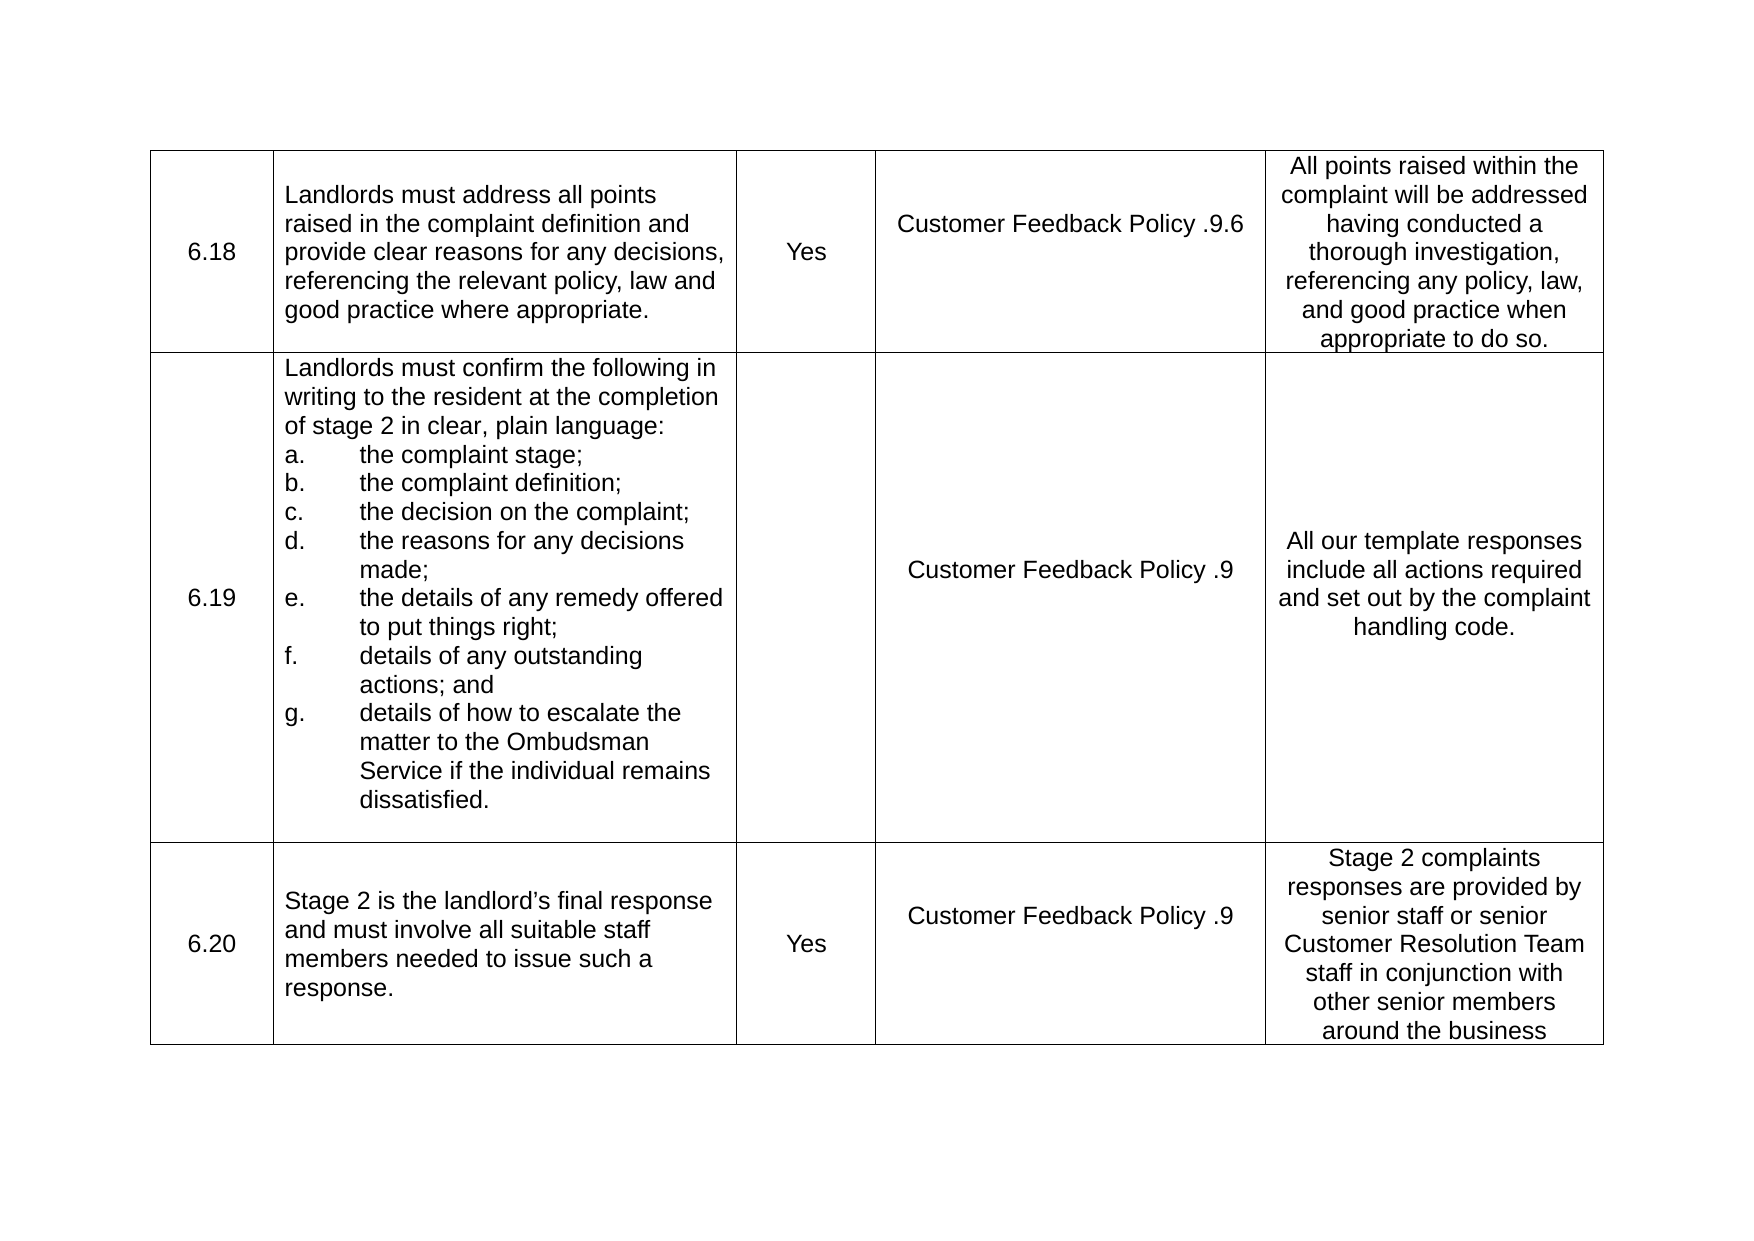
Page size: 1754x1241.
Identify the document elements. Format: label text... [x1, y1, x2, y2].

table_cell All our template responses include all actions required and set out by the complaint handling code. [1266, 353, 1603, 842]
table_cell 6.20 [151, 843, 273, 1044]
table_cell 6.18 [151, 151, 273, 352]
table_cell Landlords must confirm the following in writing to the resident at the completion of stage 2 in clear, plain language: the complaint stage; the complaint definition; the decision on the complaint; the reasons for any decisions made; the details of any remedy offered to put things right; details of any outstanding actions; and details of how to escalate the matter to the Ombudsman Service if the individual remains dissatisfied. [274, 353, 736, 842]
table_cell Landlords must address all points raised in the complaint definition and provide clear reasons for any decisions, referencing the relevant policy, law and good practice where appropriate. [274, 151, 736, 352]
table_cell 6.19 [151, 353, 273, 842]
table_cell Stage 2 is the landlord’s final response and must involve all suitable staff members needed to issue such a response. [274, 843, 736, 1044]
table_cell Customer Feedback Policy .9 [876, 843, 1265, 1044]
table_cell Customer Feedback Policy .9.6 [876, 151, 1265, 352]
table_cell All points raised within the complaint will be addressed having conducted a thorough investigation, referencing any policy, law, and good practice when appropriate to do so. [1266, 151, 1603, 352]
table_cell Customer Feedback Policy .9 [876, 353, 1265, 842]
table_cell Stage 2 complaints responses are provided by senior staff or senior Customer Resolution Team staff in conjunction with other senior members around the business [1266, 843, 1603, 1044]
table_cell Yes [737, 843, 875, 1044]
table_cell [737, 353, 875, 842]
table_cell Yes [737, 151, 875, 352]
